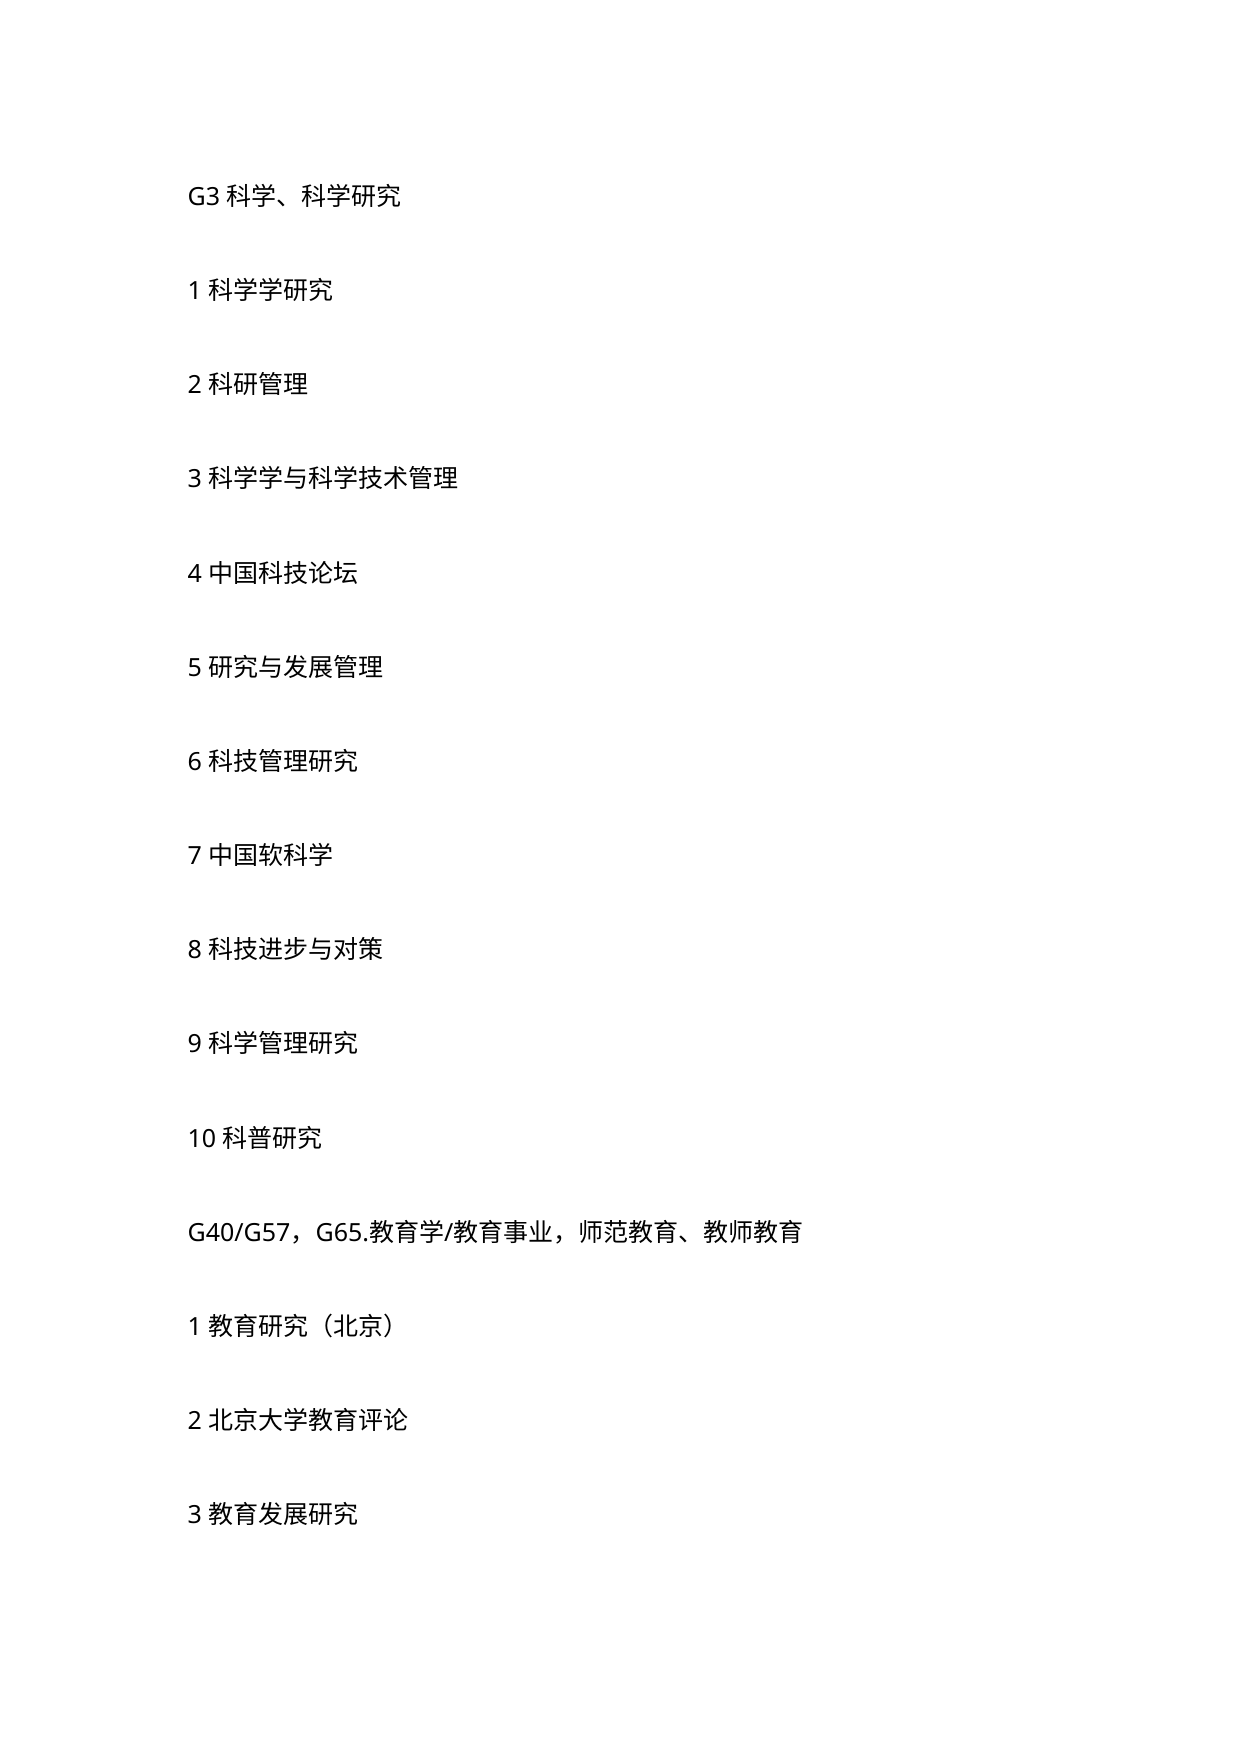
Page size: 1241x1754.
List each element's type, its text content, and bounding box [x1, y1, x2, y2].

text 8 科技进步与对策 [187, 915, 1053, 980]
text 7 中国软科学 [187, 821, 1053, 886]
text G40/G57，G65.教育学/教育事业，师范教育、教师教育 [187, 1198, 1053, 1263]
text 3 科学学与科学技术管理 [187, 444, 1053, 509]
text 5 研究与发展管理 [187, 633, 1053, 698]
text G3 科学、科学研究 [187, 162, 1053, 227]
text 1 教育研究（北京） [187, 1292, 1053, 1357]
text 3 教育发展研究 [187, 1480, 1053, 1545]
text 4 中国科技论坛 [187, 539, 1053, 604]
text 6 科技管理研究 [187, 727, 1053, 792]
text 2 科研管理 [187, 350, 1053, 415]
text 10 科普研究 [187, 1104, 1053, 1169]
text 1 科学学研究 [187, 256, 1053, 321]
text 2 北京大学教育评论 [187, 1386, 1053, 1451]
text 9 科学管理研究 [187, 1009, 1053, 1074]
